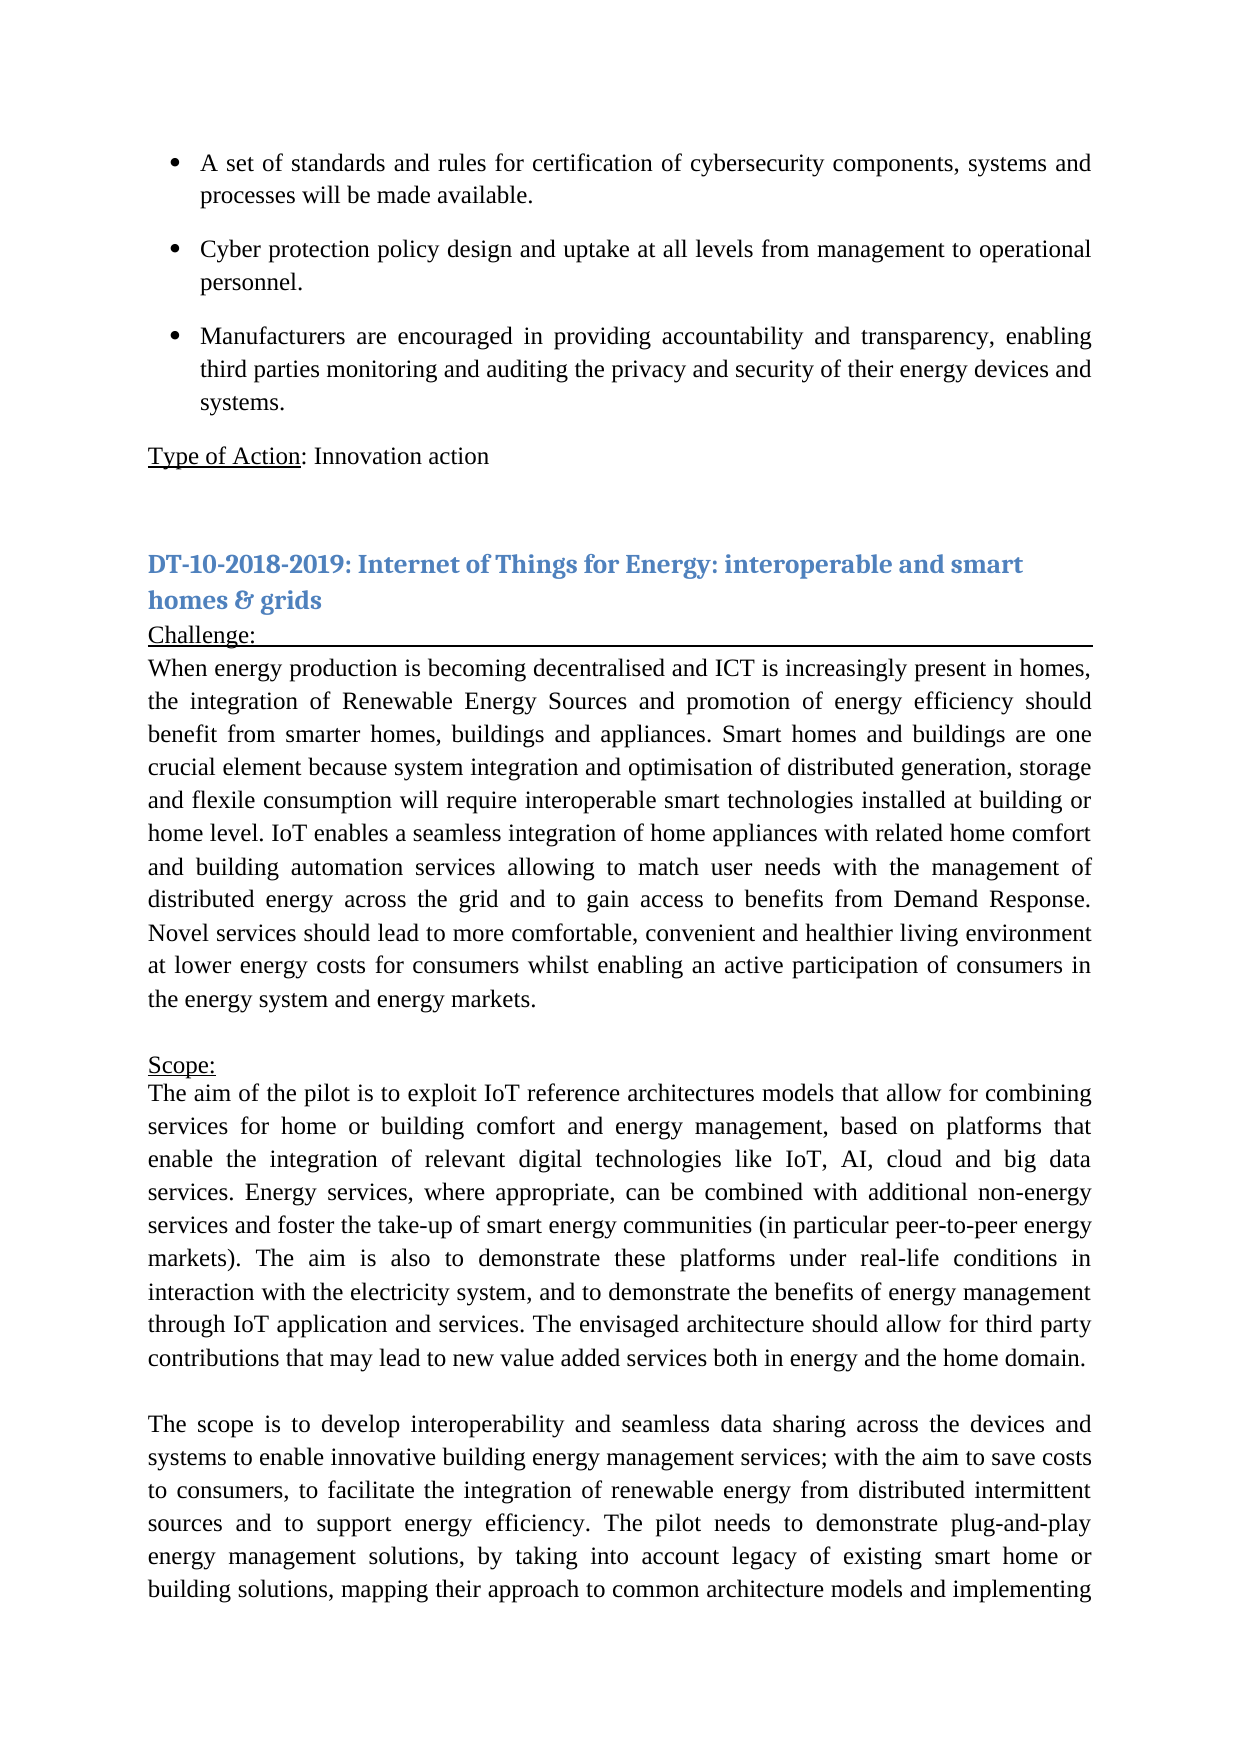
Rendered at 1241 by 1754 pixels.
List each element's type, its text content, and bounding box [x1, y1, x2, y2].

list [148, 1409, 1093, 1602]
text Challenge: When energy production is becoming decentralised and ICT is increasingly present in homes, the integration of Renewable Energy Sources and promotion of energy efficiency should benefit from smarter homes, buildings and appliances. Smart homes and buildings are one crucial element because system integration and optimisation of distributed generation, storage and flexile consumption will require interoperable smart technologies installed at building or home level. IoT enables a seamless integration of home appliances with related home comfort and building automation services allowing to match user needs with the management of distributed energy across the grid and to gain access to benefits from Demand Response. Novel services should lead to more comfortable, convenient and healthier living environment at lower energy costs for consumers whilst enabling an active participation of consumers in the energy system and energy markets. [148, 647, 1093, 1012]
list Cyber protection policy design and uptake at all levels from management to operational personnel. [181, 234, 1093, 296]
subtitle DT-10-2018-2019: Internet of Things for Energy: interoperable and smart homes & grids [148, 549, 1093, 616]
text Scope: [148, 1050, 1093, 1078]
list A set of standards and rules for certification of cybersecurity components, systems and processes will be made available. [181, 148, 1093, 209]
list Manufacturers are encouraged in providing accountability and transparency, enabling third parties monitoring and auditing the privacy and security of their energy devices and systems. [181, 321, 1093, 416]
text Type of Action: Innovation action [148, 441, 1093, 470]
list The aim of the pilot is to exploit IoT reference architectures models that allow for combining services for home or building comfort and energy management, based on platforms that enable the integration of relevant digital technologies like IoT, AI, cloud and big data services. Energy services, where appropriate, can be combined with additional non-energy services and foster the take-up of smart energy communities (in particular peer-to-peer energy markets). The aim is also to demonstrate these platforms under real-life conditions in interaction with the electricity system, and to demonstrate the benefits of energy management through IoT application and services. The envisaged architecture should allow for third party contributions that may lead to new value added services both in energy and the home domain. [148, 1078, 1093, 1371]
